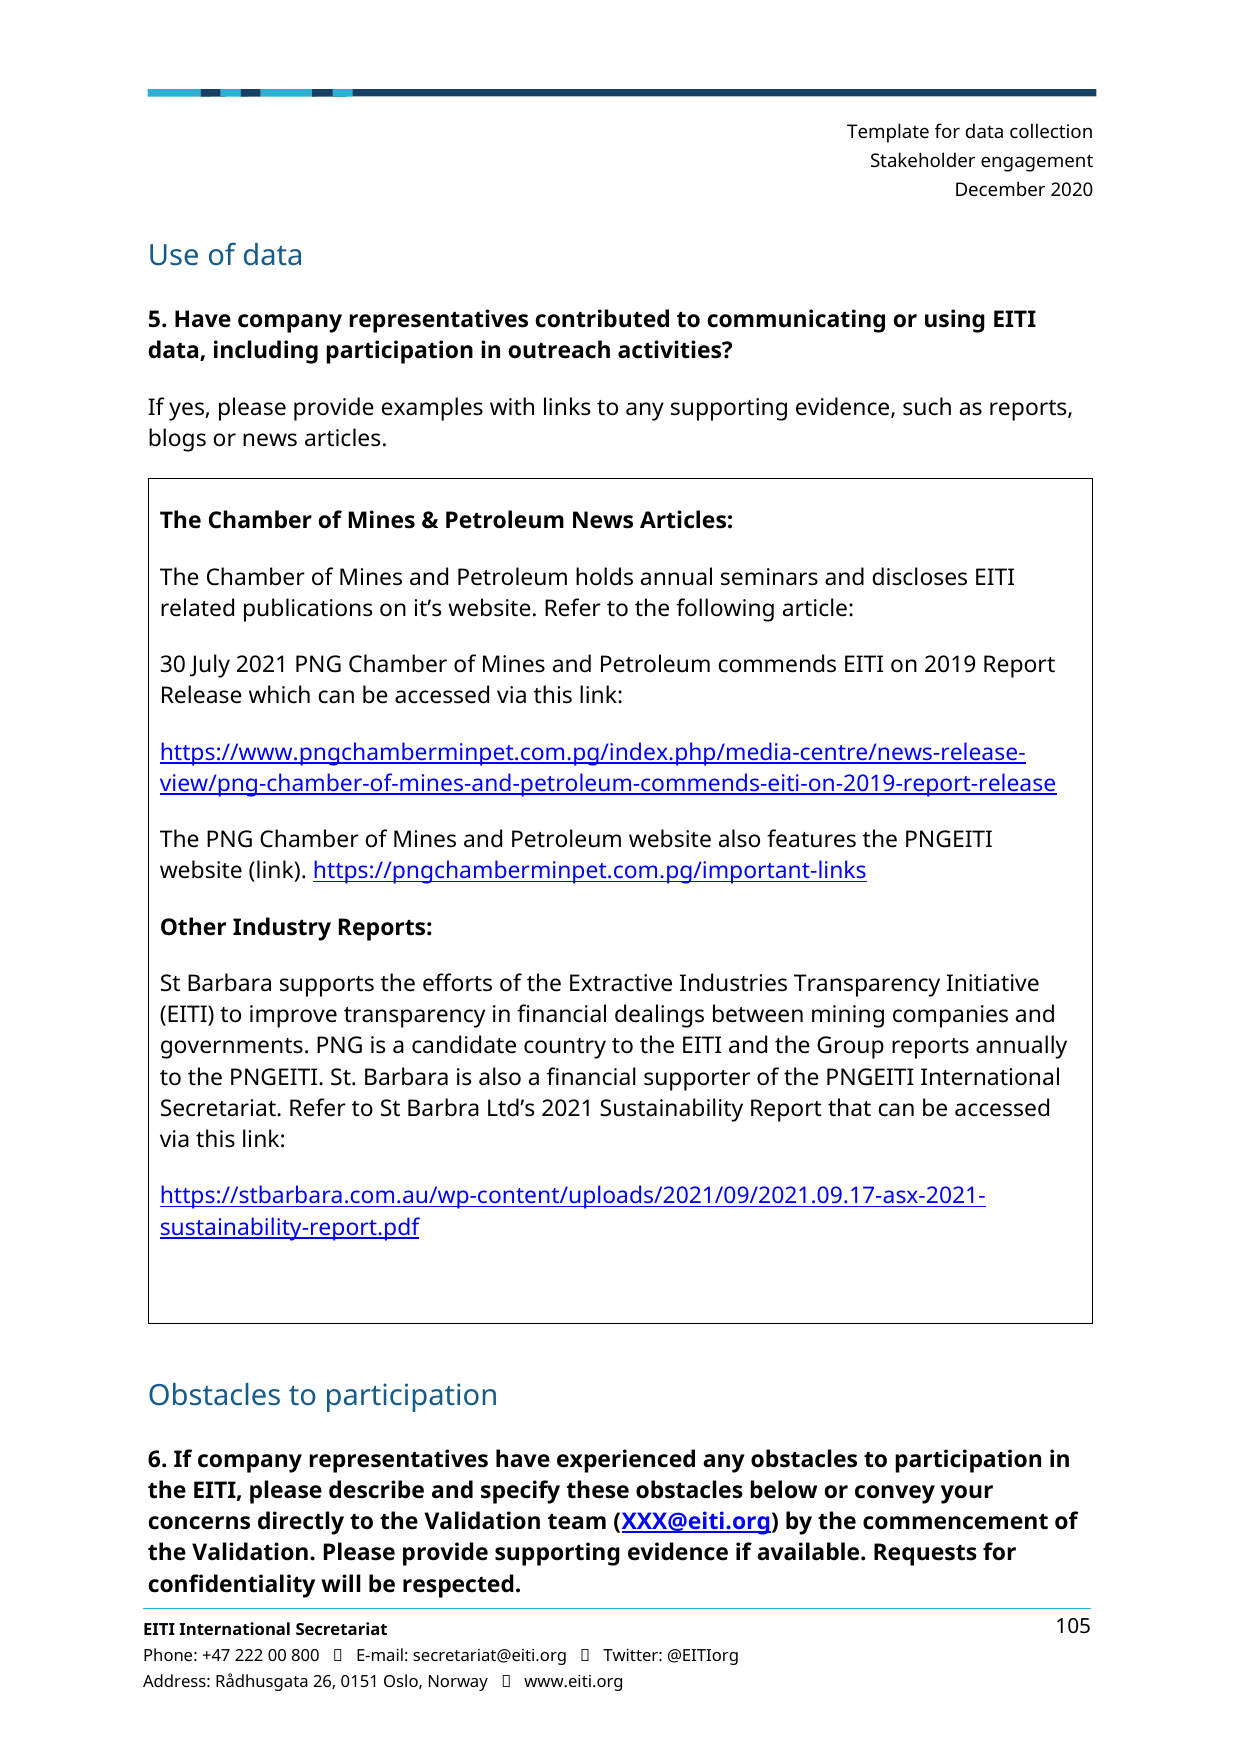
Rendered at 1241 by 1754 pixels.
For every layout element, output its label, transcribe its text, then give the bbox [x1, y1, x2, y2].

subtitle Use of data [148, 234, 1093, 274]
text 6. If company representatives have experienced any obstacles to participation in the EITI, please describe and specify these obstacles below or convey your concerns directly to the Validation team (XXX@eiti.org) by the commencement of the Validation. Please provide supporting evidence if available. Requests for confidentiality will be respected. [148, 1443, 1093, 1599]
text If yes, please provide examples with links to any supporting evidence, such as reports, blogs or news articles. [148, 391, 1093, 453]
text 5. Have company representatives contributed to communicating or using EITI data, including participation in outreach activities? [148, 303, 1093, 366]
subtitle Obstacles to participation [148, 1374, 1093, 1414]
table_header The Chamber of Mines & Petroleum News Articles: The Chamber of Mines and Petroleum holds annual seminars and discloses EITI related publications on it’s website. Refer to the following article: 30 July 2021 PNG Chamber of Mines and Petroleum commends EITI on 2019 Report Release which can be accessed via this link: https://www.pngchamberminpet.com.pg/index.php/media-centre/news-release-view/png-chamber-of-mines-and-petroleum-commends-eiti-on-2019-report-release The PNG Chamber of Mines and Petroleum website also features the PNGEITI website (link). https://pngchamberminpet.com.pg/important-links Other Industry Reports: St Barbara supports the efforts of the Extractive Industries Transparency Initiative (EITI) to improve transparency in financial dealings between mining companies and governments. PNG is a candidate country to the EITI and the Group reports annually to the PNGEITI. St. Barbara is also a financial supporter of the PNGEITI International Secretariat. Refer to St Barbra Ltd’s 2021 Sustainability Report that can be accessed via this link: https://stbarbara.com.au/wp-content/uploads/2021/09/2021.09.17-asx-2021-sustainability-report.pdf [149, 479, 1092, 1323]
